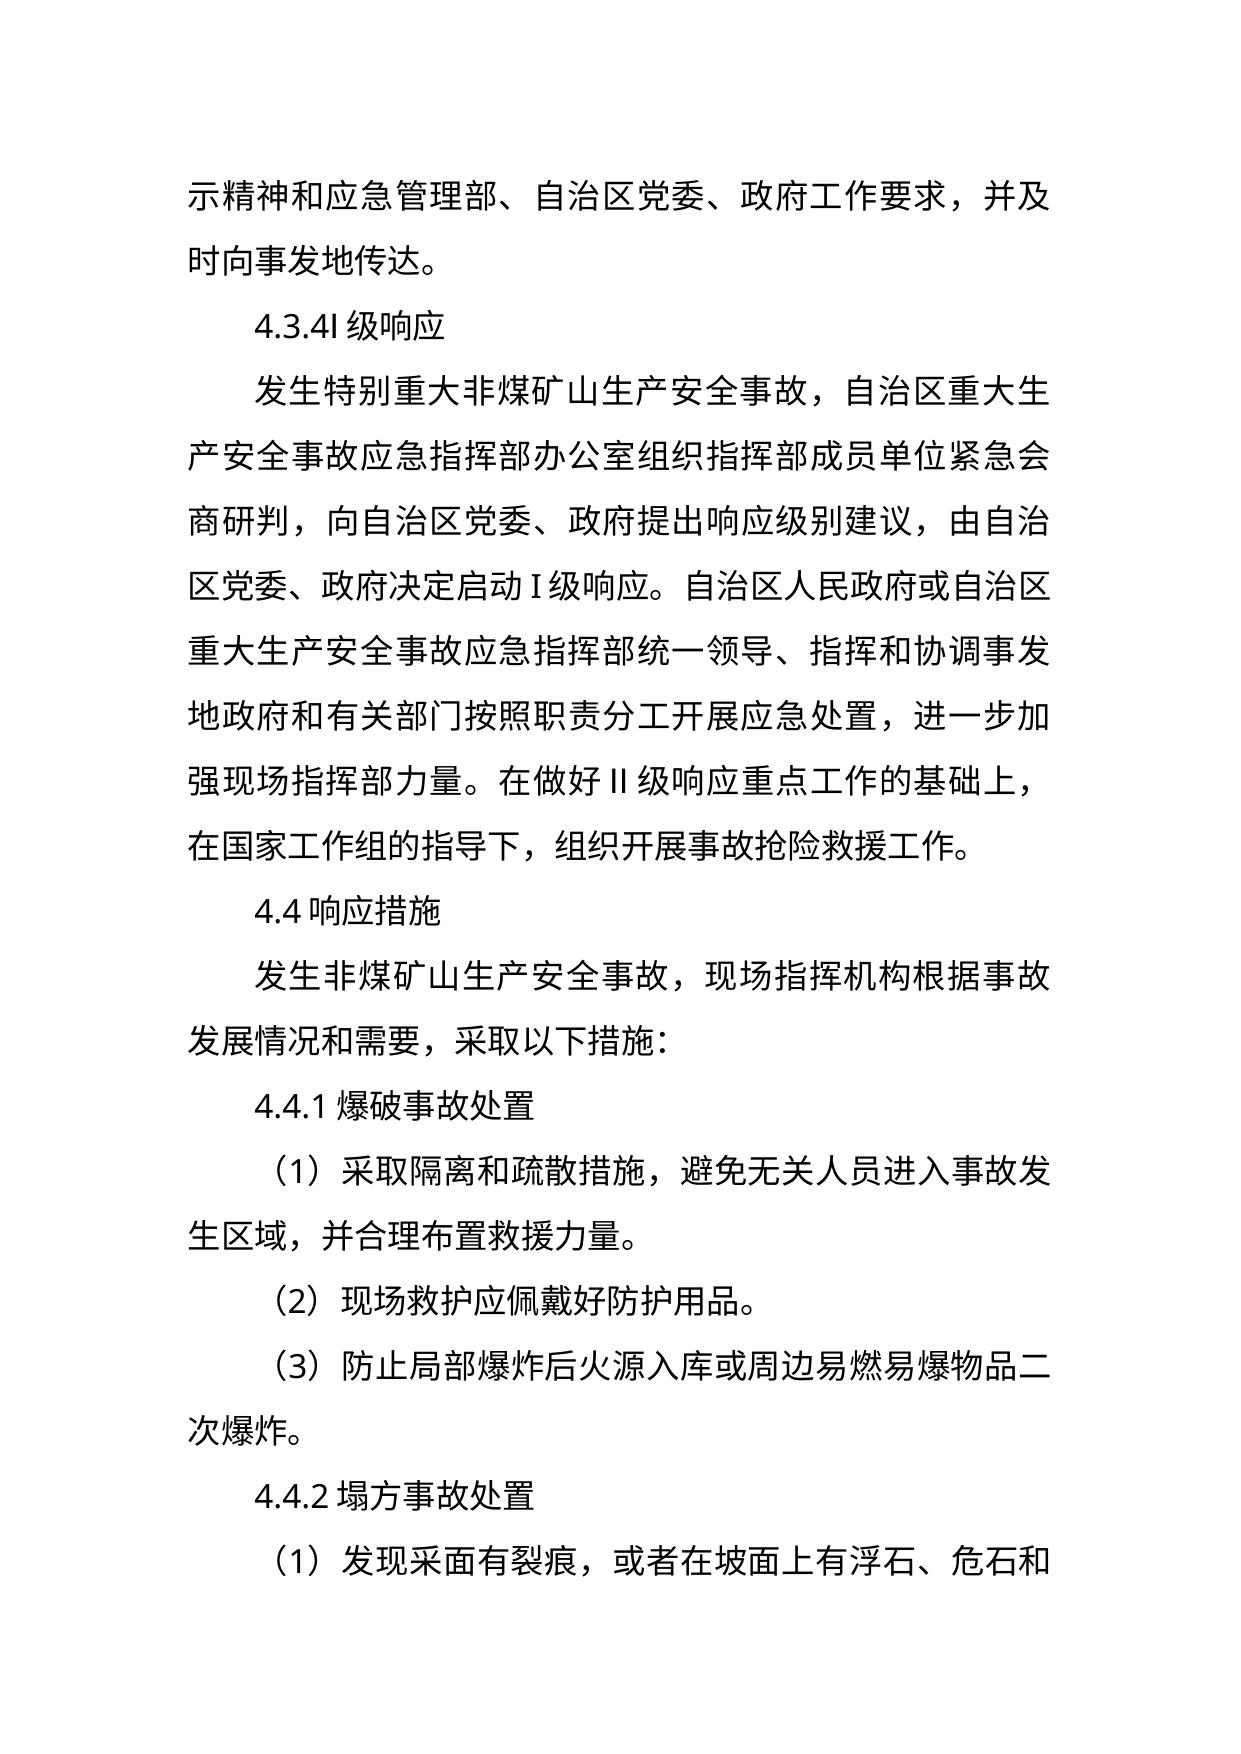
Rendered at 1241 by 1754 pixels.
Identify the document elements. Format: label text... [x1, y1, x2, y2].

text （3）防止局部爆炸后火源入库或周边易燃易爆物品二次爆炸。 [187, 1332, 1053, 1462]
text 4.4.2塌方事故处置 [187, 1462, 1053, 1527]
text （1）采取隔离和疏散措施，避免无关人员进入事故发生区域，并合理布置救援力量。 [187, 1137, 1053, 1267]
text 4.3.4Ⅰ级响应 [187, 292, 1053, 357]
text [187, 162, 1053, 292]
text （2）现场救护应佩戴好防护用品。 [187, 1267, 1053, 1332]
text 发生特别重大非煤矿山生产安全事故，自治区重大生产安全事故应急指挥部办公室组织指挥部成员单位紧急会商研判，向自治区党委、政府提出响应级别建议，由自治区党委、政府决定启动I级响应。自治区人民政府或自治区重大生产安全事故应急指挥部统一领导、指挥和协调事发地政府和有关部门按照职责分工开展应急处置，进一步加强现场指挥部力量。在做好Ⅱ级响应重点工作的基础上，在国家工作组的指导下，组织开展事故抢险救援工作。 [187, 357, 1053, 877]
text 4.4.1爆破事故处置 [187, 1072, 1053, 1137]
text 发生非煤矿山生产安全事故，现场指挥机构根据事故发展情况和需要，采取以下措施： [187, 942, 1053, 1072]
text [187, 1527, 1053, 1592]
text 4.4响应措施 [187, 877, 1053, 942]
